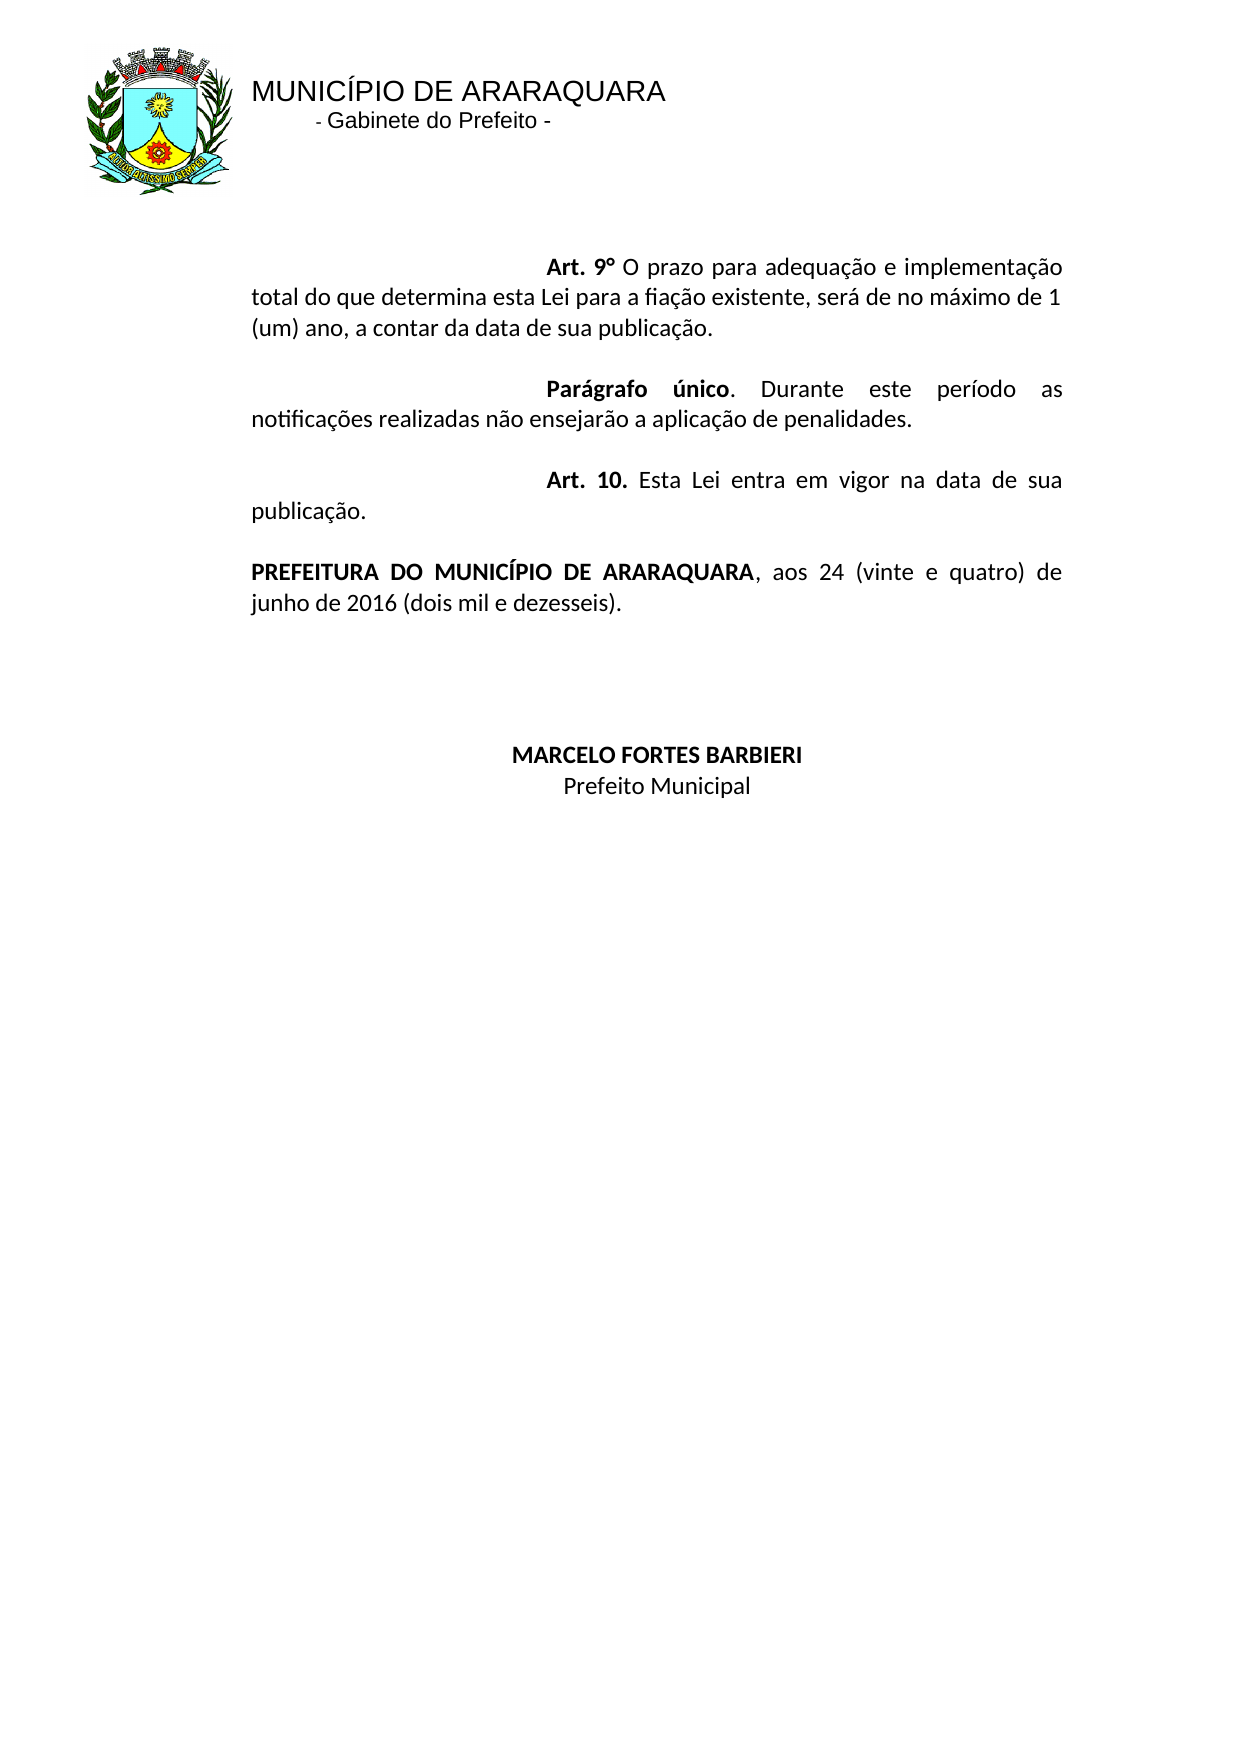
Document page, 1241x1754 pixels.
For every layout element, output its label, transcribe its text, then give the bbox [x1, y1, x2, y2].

text Art. 9° O prazo para adequação e implementação total do que determina esta Lei para a fiação existente, será de no máximo de 1 (um) ano, a contar da data de sua publicação. [251, 251, 1063, 343]
text Parágrafo único. Durante este período as notificações realizadas não ensejarão a aplicação de penalidades. [251, 373, 1063, 434]
picture [83, 43, 234, 197]
text Art. 10. Esta Lei entra em vigor na data de sua publicação. [251, 465, 1063, 526]
text MARCELO FORTES BARBIERI [251, 739, 1063, 770]
text Prefeito Municipal [251, 770, 1063, 800]
text PREFEITURA DO MUNICÍPIO DE ARARAQUARA, aos 24 (vinte e quatro) de junho de 2016 (dois mil e dezesseis). [251, 556, 1063, 617]
